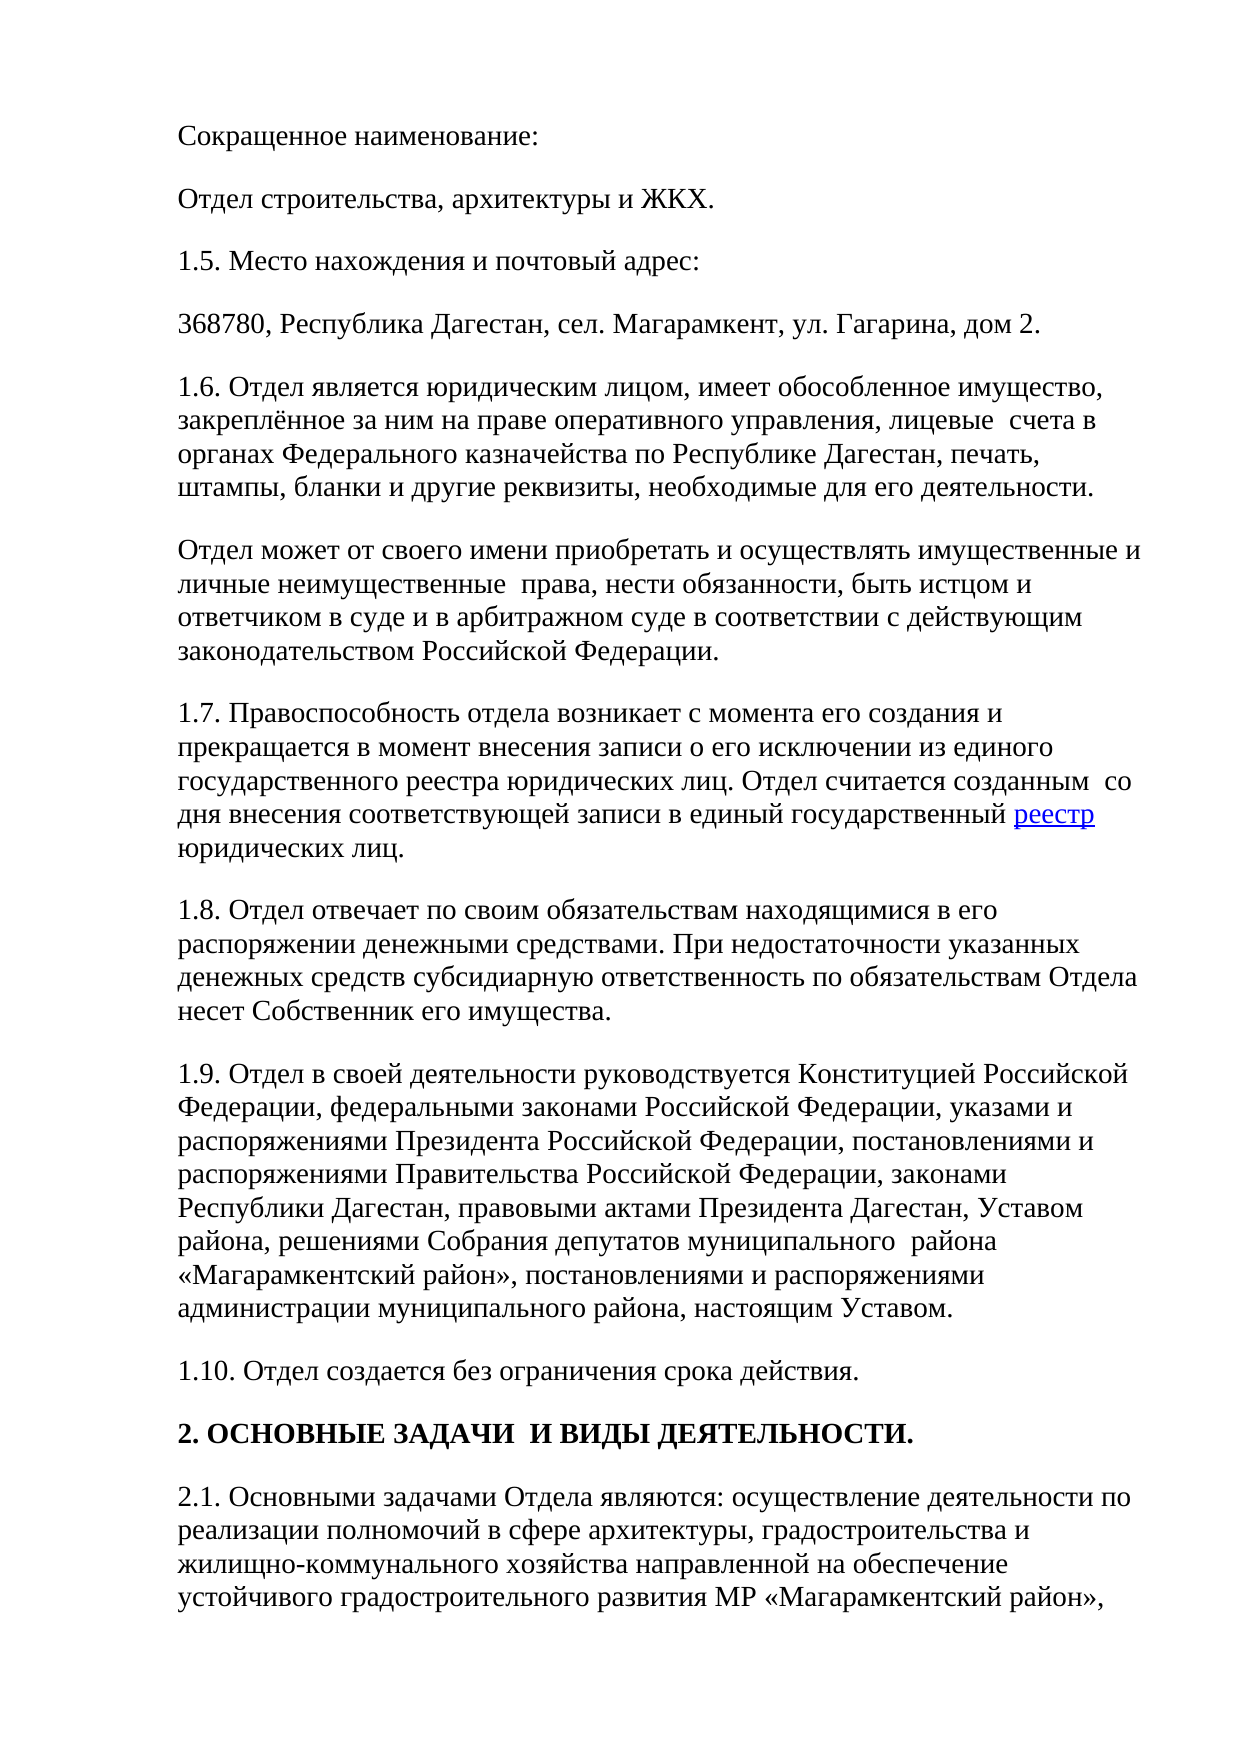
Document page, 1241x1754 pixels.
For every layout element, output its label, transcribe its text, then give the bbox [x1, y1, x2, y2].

text 368780, Республика Дагестан, сел. Магарамкент, ул. Гагарина, дом 2. [177, 306, 1152, 340]
text 1.5. Место нахождения и почтовый адрес: [177, 243, 1152, 277]
text 1.7. Правоспособность отдела возникает с момента его создания и прекращается в момент внесения записи о его исключении из единого государственного реестра юридических лиц. Отдел считается созданным со дня внесения соответствующей записи в единый государственный реестр юридических лиц. [177, 696, 1152, 863]
text 1.8. Отдел отвечает по своим обязательствам находящимися в его распоряжении денежными средствами. При недостаточности указанных денежных средств субсидиарную ответственность по обязательствам Отдела несет Собственник его имущества. [177, 892, 1152, 1027]
text 2. ОСНОВНЫЕ ЗАДАЧИ И ВИДЫ ДЕЯТЕЛЬНОСТИ. [177, 1416, 1152, 1449]
text Сокращенное наименование: [177, 118, 1152, 152]
text 1.9. Отдел в своей деятельности руководствуется Конституцией Российской Федерации, федеральными законами Российской Федерации, указами и распоряжениями Президента Российской Федерации, постановлениями и распоряжениями Правительства Российской Федерации, законами Республики Дагестан, правовыми актами Президента Дагестан, Уставом района, решениями Собрания депутатов муниципального района «Магарамкентский район», постановлениями и распоряжениями администрации муниципального района, настоящим Уставом. [177, 1056, 1152, 1324]
text Отдел может от своего имени приобретать и осуществлять имущественные и личные неимущественные права, нести обязанности, быть истцом и ответчиком в суде и в арбитражном суде в соответствии с действующим законодательством Российской Федерации. [177, 532, 1152, 666]
text 1.6. Отдел является юридическим лицом, имеет обособленное имущество, закреплённое за ним на праве оперативного управления, лицевые счета в органах Федерального казначейства по Республике Дагестан, печать, штампы, бланки и другие реквизиты, необходимые для его деятельности. [177, 369, 1152, 503]
text Отдел строительства, архитектуры и ЖКХ. [177, 181, 1152, 214]
text 1.10. Отдел создается без ограничения срока действия. [177, 1353, 1152, 1387]
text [177, 1479, 1152, 1613]
